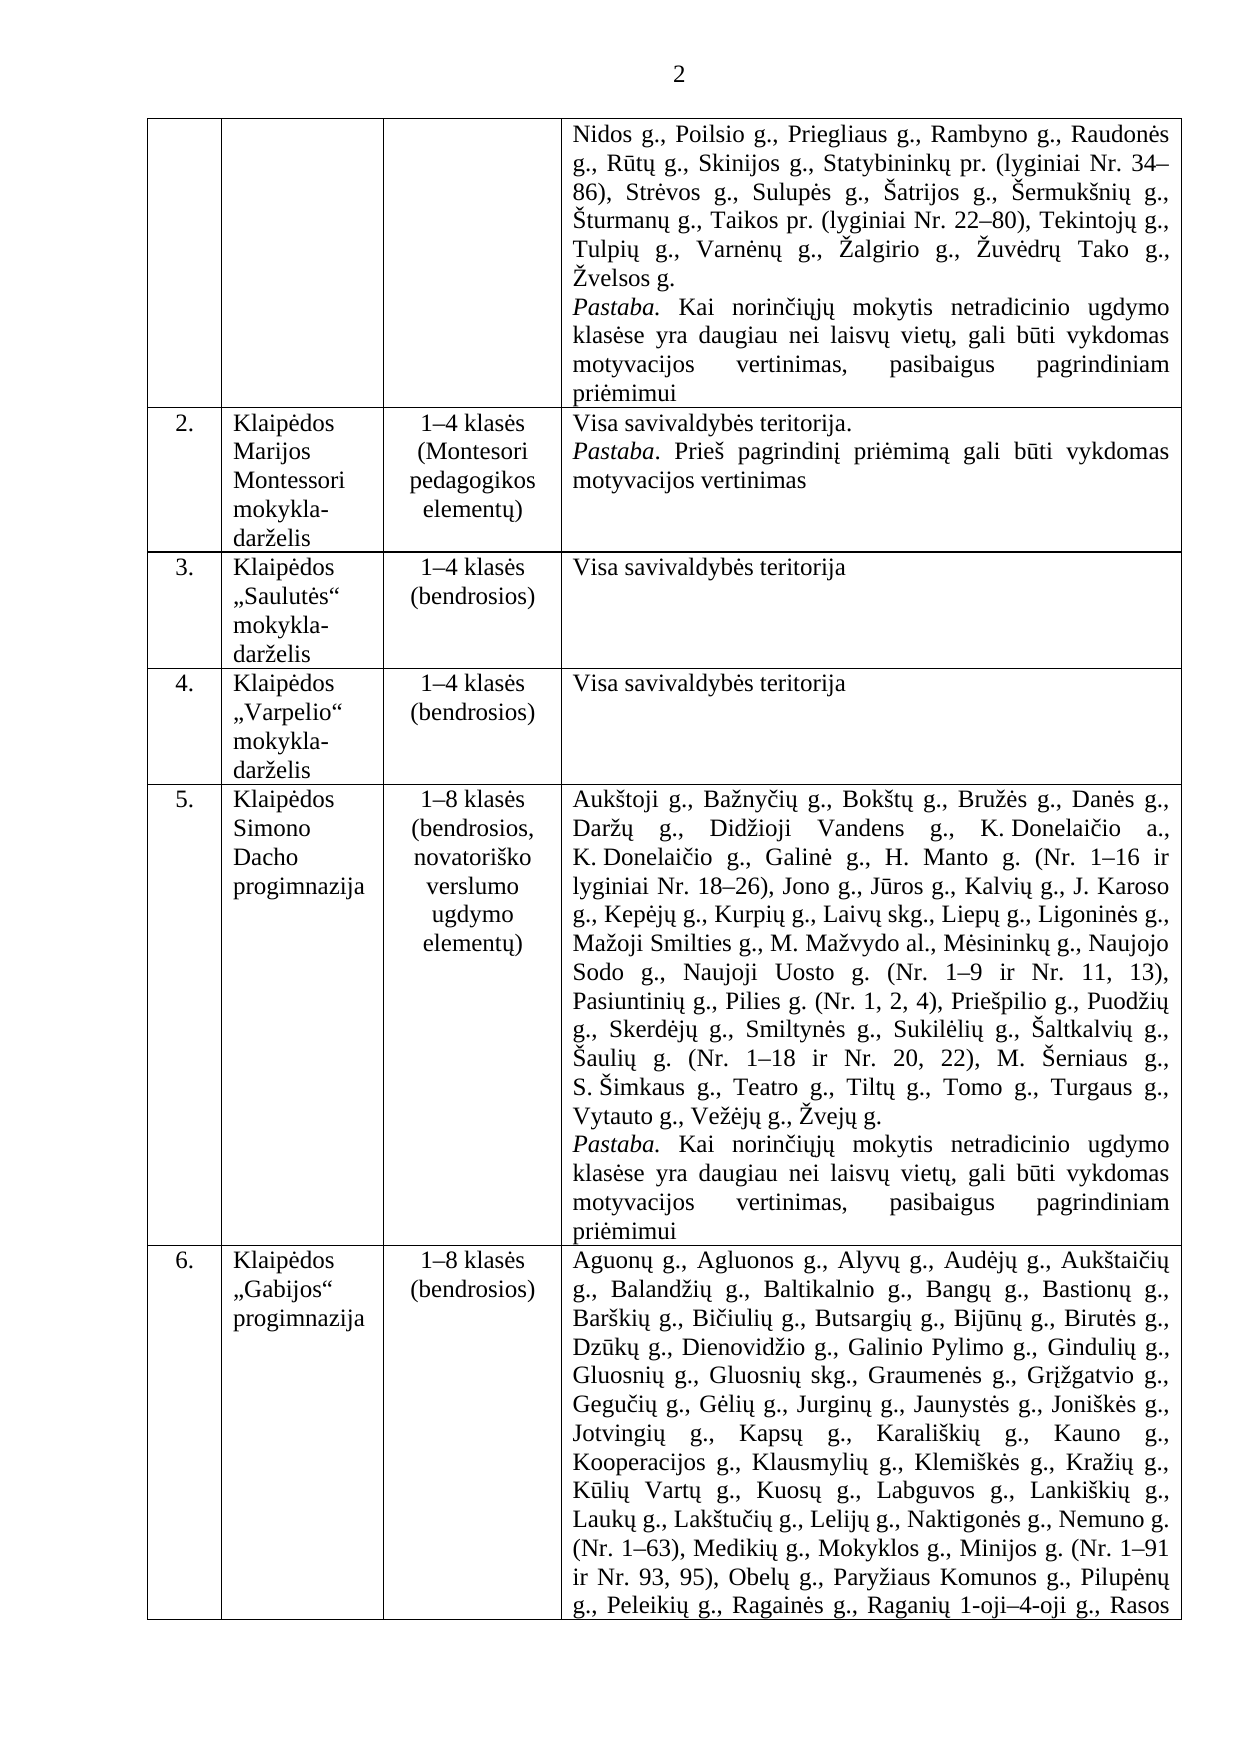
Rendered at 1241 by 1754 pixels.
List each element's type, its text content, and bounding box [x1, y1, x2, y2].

table_cell Aukštoji g., Bažnyčių g., Bokštų g., Bružės g., Danės g., Daržų g., Didžioji Vandens g., K. Donelaičio a., K. Donelaičio g., Galinė g., H. Manto g. (Nr. 1–16 ir lyginiai Nr. 18–26), Jono g., Jūros g., Kalvių g., J. Karoso g., Kepėjų g., Kurpių g., Laivų skg., Liepų g., Ligoninės g., Mažoji Smilties g., M. Mažvydo al., Mėsininkų g., Naujojo sodo g., Naujoji Uosto g. (Nr. 1–9 ir Nr. 11, 13), Pasiuntinių g., Pilies g. (Nr. 1, 2, 4), Priešpilio g., Puodžių g., Skerdėjų g., Smiltynės g., Sukilėlių g., Šaltkalvių g., Šaulių g. (Nr. 1–18 ir Nr. 20, 22), M. Šerniaus g., S. Šimkaus g., Teatro g., Tiltų g., Tomo g., Turgaus g., Vytauto g., Vežėjų g., Žvejų g. Pastaba. Kai norinčiųjų mokytis netradicinio ugdymo klasėse yra daugiau nei laisvų vietų, gali būti vykdomas motyvacijos vertinimas, pasibaigus pagrindiniam priėmimui [562, 785, 1181, 1244]
table_cell 6. [148, 1246, 221, 1619]
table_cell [562, 119, 1181, 407]
table_cell 1–4 klasės (Montesori pedagogikos elementų) [384, 408, 561, 551]
table_cell 5. [148, 785, 221, 1244]
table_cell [384, 119, 561, 407]
table_cell Visa savivaldybės teritorija [562, 669, 1181, 783]
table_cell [562, 1246, 1181, 1619]
table_cell 1. [148, 119, 221, 407]
table_cell Klaipėdos Simono Dacho progimnazija [222, 785, 383, 1244]
table_cell Klaipėdos Marijos Montessori mokykla-darželis [222, 408, 383, 551]
table_cell 4. [148, 669, 221, 783]
table_cell 1–8 klasės (bendrosios, novatoriško verslumo ugdymo elementų) [384, 785, 561, 1244]
table_cell 1–4 klasės (bendrosios) [384, 553, 561, 667]
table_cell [222, 1246, 383, 1619]
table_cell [222, 119, 383, 407]
table_cell 1–4 klasės (bendrosios) [384, 669, 561, 783]
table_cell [384, 1246, 561, 1619]
table_cell Klaipėdos „Saulutės“ mokykla-darželis [222, 553, 383, 667]
table_cell Klaipėdos „Varpelio“ mokykla-darželis [222, 669, 383, 783]
table_cell 2. [148, 408, 221, 551]
table_cell Visa savivaldybės teritorija. Pastaba. Prieš pagrindinį priėmimą gali būti vykdomas motyvacijos vertinimas [562, 408, 1181, 551]
table_cell Visa savivaldybės teritorija [562, 553, 1181, 667]
table_cell 3. [148, 553, 221, 667]
